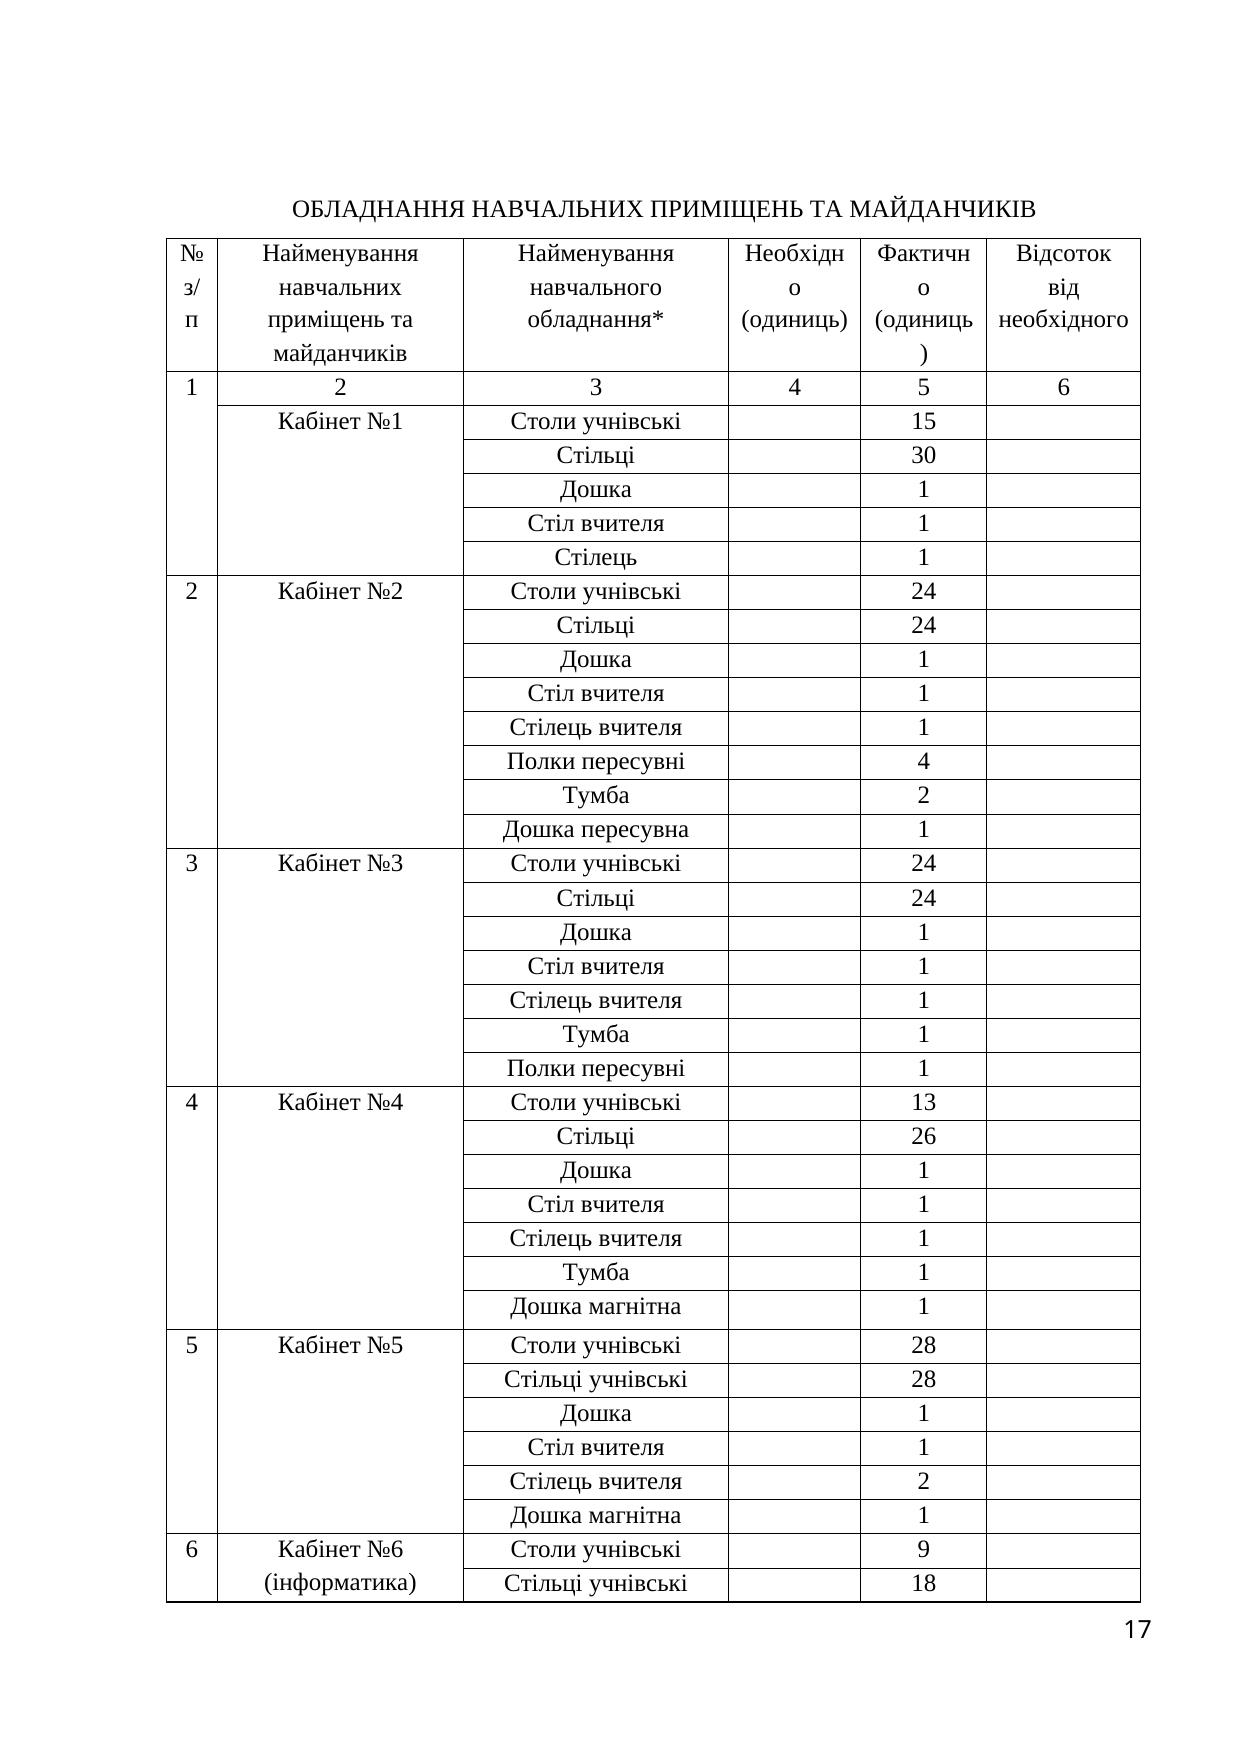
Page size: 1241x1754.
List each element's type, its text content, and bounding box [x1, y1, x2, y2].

table_cell Полки пересувні [464, 1053, 728, 1086]
table_cell Стілець вчителя [464, 1466, 728, 1499]
table_cell 30 [861, 440, 986, 473]
table_cell [987, 780, 1140, 813]
table_cell [729, 917, 860, 950]
table_cell 5 [167, 1330, 217, 1533]
table_cell [729, 508, 860, 541]
table_cell [987, 1291, 1140, 1329]
table_cell [729, 474, 860, 507]
table_cell 24 [861, 576, 986, 609]
table_cell 1 [861, 474, 986, 507]
table_cell 28 [861, 1364, 986, 1397]
table_cell 1 [861, 815, 986, 847]
table_cell Стіл вчителя [464, 1432, 728, 1465]
table_cell 1 [167, 372, 217, 575]
table_cell 1 [861, 1398, 986, 1431]
table_cell Столи учнівські [464, 849, 728, 882]
table_cell [729, 1364, 860, 1397]
table_cell [987, 1257, 1140, 1290]
table_cell [729, 1257, 860, 1290]
table_cell 15 [861, 406, 986, 439]
table_cell Столи учнівські [464, 1330, 728, 1363]
table_cell [729, 406, 860, 439]
table_cell 18 [861, 1569, 986, 1601]
table_cell [987, 815, 1140, 847]
table_cell [987, 1500, 1140, 1533]
table_cell [729, 1155, 860, 1188]
table_cell [729, 883, 860, 916]
table_cell Столи учнівські [464, 1087, 728, 1120]
table_cell Тумба [464, 1257, 728, 1290]
table_cell [729, 951, 860, 984]
table_cell [987, 576, 1140, 609]
table_cell Столи учнівські [464, 576, 728, 609]
table_cell Тумба [464, 1019, 728, 1052]
table_cell Стілець вчителя [464, 985, 728, 1018]
table_cell Стілець [464, 542, 728, 575]
table_cell Стільці учнівські [464, 1364, 728, 1397]
table_cell 26 [861, 1121, 986, 1154]
table_cell [987, 849, 1140, 882]
table_cell 4 [167, 1087, 217, 1329]
table_cell [729, 1569, 860, 1601]
table_cell 1 [861, 1189, 986, 1222]
table_header № з/п [167, 239, 217, 371]
table_cell [729, 678, 860, 711]
table_cell Стільці [464, 610, 728, 643]
table_cell [987, 542, 1140, 575]
table_cell 1 [861, 1019, 986, 1052]
table_cell 3 [167, 849, 217, 1086]
table_cell Кабінет №6 (інформатика) [218, 1534, 463, 1601]
table_cell 28 [861, 1330, 986, 1363]
table_cell [987, 1053, 1140, 1086]
table_cell [987, 1223, 1140, 1256]
table_cell 4 [861, 746, 986, 779]
table_cell 1 [861, 1053, 986, 1086]
table_cell 6 [167, 1534, 217, 1601]
table_cell [987, 712, 1140, 745]
table_cell [729, 1223, 860, 1256]
table_cell Стільці [464, 440, 728, 473]
table_cell [729, 542, 860, 575]
table_cell 1 [861, 1257, 986, 1290]
table_cell Кабінет №1 [218, 406, 463, 575]
table_cell [729, 1189, 860, 1222]
table_cell Тумба [464, 780, 728, 813]
table_cell [729, 1291, 860, 1329]
table_cell 2 [861, 780, 986, 813]
table_cell [729, 780, 860, 813]
table_header Необхідно (одиниць) [729, 239, 860, 371]
table_cell [987, 746, 1140, 779]
table_cell [987, 985, 1140, 1018]
table_cell [729, 440, 860, 473]
table_cell [729, 712, 860, 745]
table_cell [987, 644, 1140, 677]
table_cell 1 [861, 1155, 986, 1188]
table_cell Столи учнівські [464, 406, 728, 439]
table_cell Стіл вчителя [464, 678, 728, 711]
table_cell [729, 1500, 860, 1533]
table_cell 24 [861, 610, 986, 643]
text ОБЛАДНАННЯ НАВЧАЛЬНИХ ПРИМІЩЕНЬ ТА МАЙДАНЧИКІВ [177, 194, 1152, 223]
table_header Найменування навчального обладнання* [464, 239, 728, 371]
table_cell [729, 849, 860, 882]
table_cell Дошка [464, 644, 728, 677]
table_cell Дошка магнітна [464, 1500, 728, 1533]
table_cell 6 [987, 372, 1140, 405]
table_cell 1 [861, 542, 986, 575]
table_cell Стілець вчителя [464, 712, 728, 745]
table_cell [729, 1053, 860, 1086]
table_cell [987, 883, 1140, 916]
table_cell [987, 610, 1140, 643]
table_header Фактично (одиниць) [861, 239, 986, 371]
table_cell [987, 474, 1140, 507]
table_cell 2 [218, 372, 463, 405]
table_cell Стіл вчителя [464, 508, 728, 541]
table_cell [729, 1466, 860, 1499]
table_cell [729, 1019, 860, 1052]
table_cell [987, 406, 1140, 439]
table_cell [987, 917, 1140, 950]
table_cell [729, 1087, 860, 1120]
table_cell [729, 576, 860, 609]
table_cell [729, 1398, 860, 1431]
table_cell [729, 610, 860, 643]
table_cell Дошка пересувна [464, 815, 728, 847]
table_cell [729, 1330, 860, 1363]
table_cell Стільці [464, 883, 728, 916]
table_cell Стіл вчителя [464, 1189, 728, 1222]
table_cell Кабінет №5 [218, 1330, 463, 1533]
table_cell [987, 678, 1140, 711]
table_cell 1 [861, 1291, 986, 1329]
table_cell Дошка [464, 474, 728, 507]
table_header Найменування навчальних приміщень та майданчиків [218, 239, 463, 371]
table_cell [729, 985, 860, 1018]
table_cell 24 [861, 883, 986, 916]
table_cell [987, 1432, 1140, 1465]
table_cell [729, 1432, 860, 1465]
table_cell 4 [729, 372, 860, 405]
table_cell 3 [464, 372, 728, 405]
table_cell 1 [861, 1223, 986, 1256]
table_cell 2 [861, 1466, 986, 1499]
table_cell 5 [861, 372, 986, 405]
table_cell [987, 1364, 1140, 1397]
table_cell Столи учнівські [464, 1534, 728, 1567]
table_cell Кабінет №4 [218, 1087, 463, 1329]
table_cell 1 [861, 1432, 986, 1465]
table_cell 1 [861, 644, 986, 677]
table_cell [729, 1534, 860, 1567]
table_cell Дошка [464, 917, 728, 950]
table_cell 1 [861, 712, 986, 745]
table_cell [987, 1569, 1140, 1601]
table_header Відсоток від необхідного [987, 239, 1140, 371]
table_cell [987, 440, 1140, 473]
table_cell Стільці учнівські [464, 1569, 728, 1601]
table_cell Стілець вчителя [464, 1223, 728, 1256]
table_cell [987, 1087, 1140, 1120]
table_cell 9 [861, 1534, 986, 1567]
table_cell Кабінет №2 [218, 576, 463, 847]
table_cell [729, 746, 860, 779]
table_cell [729, 1121, 860, 1154]
table_cell [987, 1534, 1140, 1567]
table_cell [987, 1121, 1140, 1154]
table_cell [729, 815, 860, 847]
table_cell [729, 644, 860, 677]
table_cell 2 [167, 576, 217, 847]
table_cell [987, 1189, 1140, 1222]
table_cell [987, 1466, 1140, 1499]
table_cell Кабінет №3 [218, 849, 463, 1086]
table_cell 1 [861, 1500, 986, 1533]
table_cell [987, 951, 1140, 984]
table_cell 1 [861, 508, 986, 541]
table_cell 1 [861, 917, 986, 950]
table_cell Стільці [464, 1121, 728, 1154]
table_cell 13 [861, 1087, 986, 1120]
table_cell Дошка [464, 1398, 728, 1431]
table_cell Дошка магнітна [464, 1291, 728, 1329]
table_cell Полки пересувні [464, 746, 728, 779]
table_cell Дошка [464, 1155, 728, 1188]
table_cell 1 [861, 678, 986, 711]
table_cell 1 [861, 985, 986, 1018]
table_cell [987, 508, 1140, 541]
table_cell 1 [861, 951, 986, 984]
table_cell Стіл вчителя [464, 951, 728, 984]
table_cell [987, 1019, 1140, 1052]
table_cell [987, 1398, 1140, 1431]
table_cell [987, 1155, 1140, 1188]
table_cell [987, 1330, 1140, 1363]
table_cell 24 [861, 849, 986, 882]
